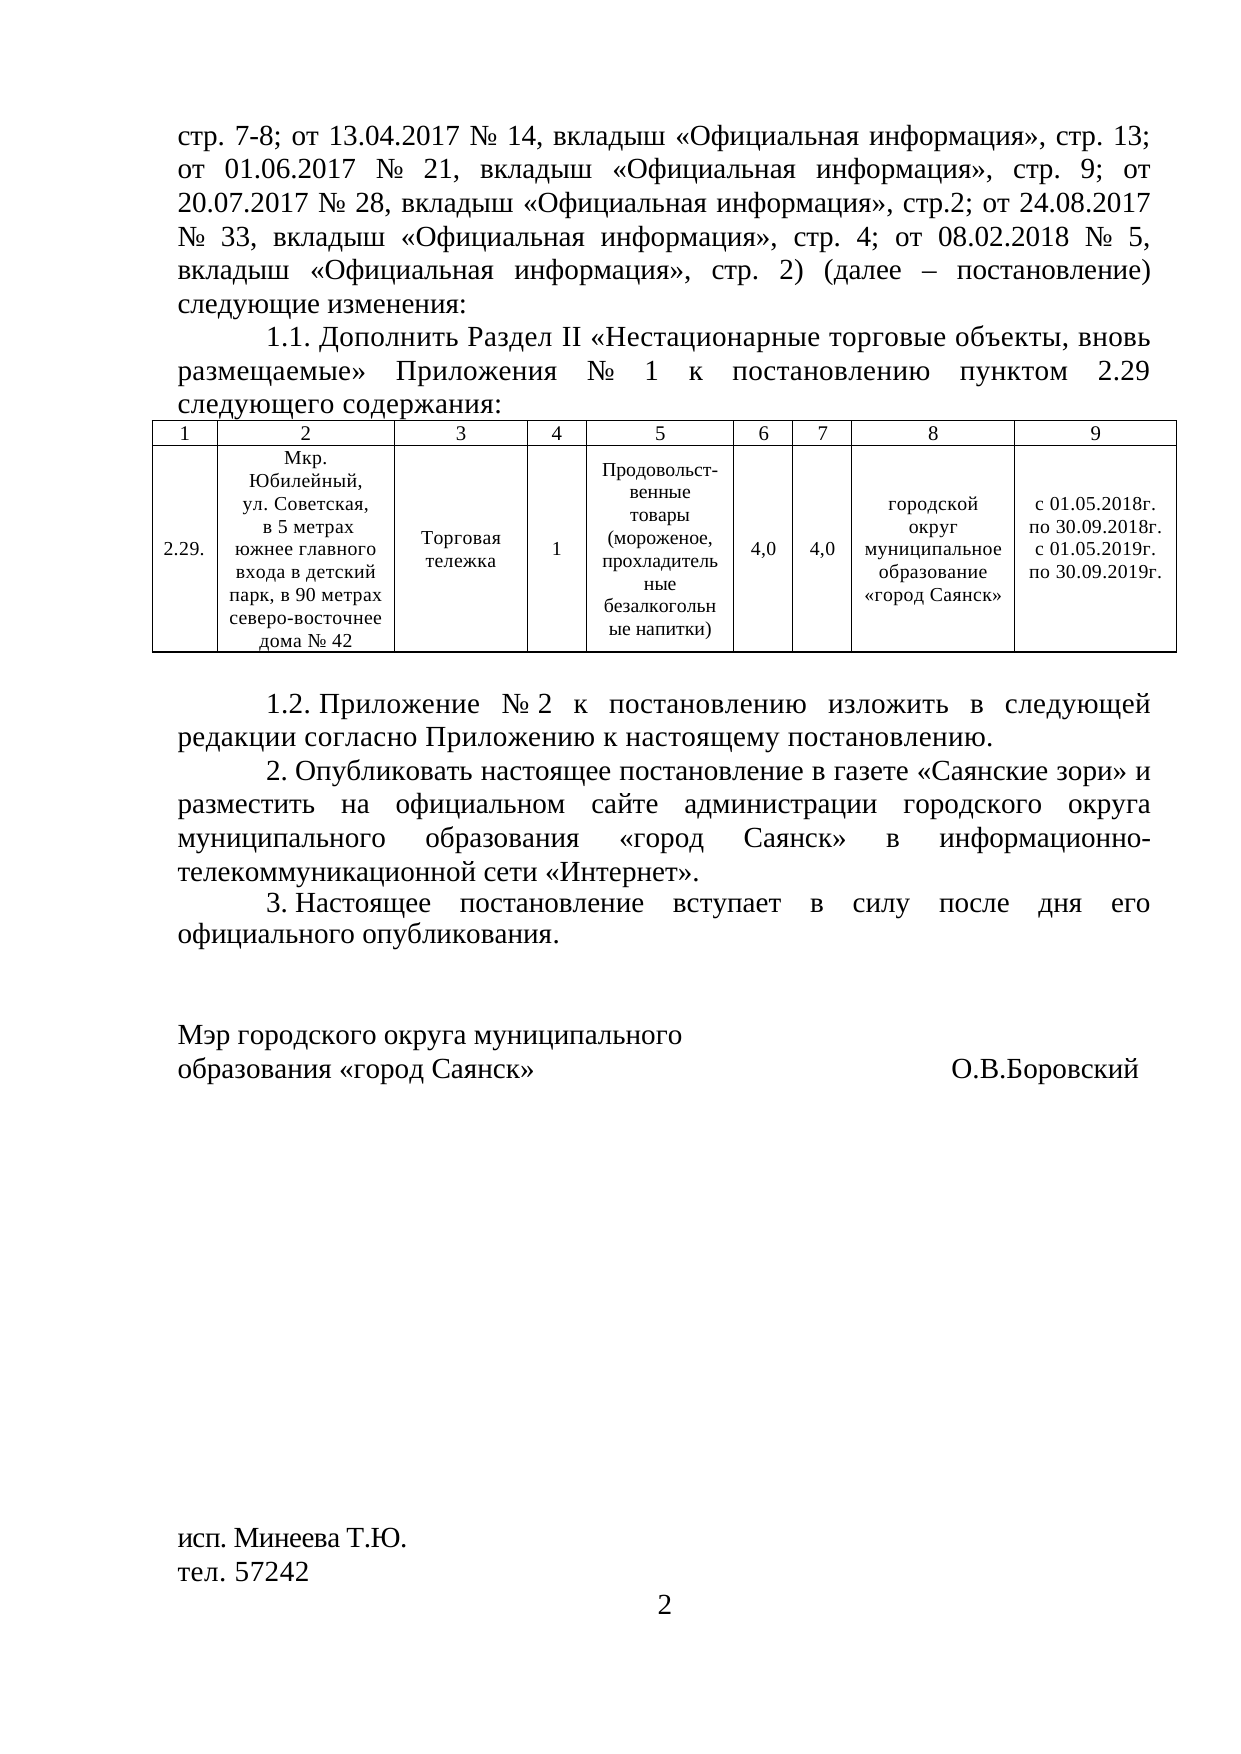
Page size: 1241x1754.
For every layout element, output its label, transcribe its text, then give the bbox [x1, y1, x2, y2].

table_header 1 [153, 421, 217, 445]
table_cell 2.29. [153, 446, 217, 651]
table_cell 4,0 [734, 446, 792, 651]
table_cell Торговая тележка [395, 446, 527, 651]
table_header 4 [528, 421, 586, 445]
table_cell городской округ муниципальное образование «город Саянск» [852, 446, 1014, 651]
text образования «город Саянск» О.В.Боровский [177, 1051, 1152, 1084]
text исп. Минеева Т.Ю. [177, 1520, 1152, 1554]
text 2 [177, 1587, 1152, 1621]
table_cell 1 [528, 446, 586, 651]
text 1.2. Приложение № 2 к постановлению изложить в следующей редакции согласно Приложению к настоящему постановлению. [177, 686, 1152, 753]
table_header 2 [218, 421, 394, 445]
table_cell Продовольст-венные товары (мороженое, прохладительные безалкогольные напитки) [587, 446, 733, 651]
table_cell Мкр. Юбилейный, ул. Советская, в 5 метрах южнее главного входа в детский парк, в 90 метрах северо-восточнее дома № 42 [218, 446, 394, 651]
table_header 8 [852, 421, 1014, 445]
text Мэр городского округа муниципального [177, 1017, 1152, 1051]
table_header 9 [1015, 421, 1176, 445]
table_header 5 [587, 421, 733, 445]
table_cell 4,0 [793, 446, 851, 651]
table_header 6 [734, 421, 792, 445]
table_cell с 01.05.2018г. по 30.09.2018г. с 01.05.2019г. по 30.09.2019г. [1015, 446, 1176, 651]
text 1.1. Дополнить Раздел II «Нестационарные торговые объекты, вновь размещаемые» Приложения № 1 к постановлению пунктом 2.29 следующего содержания: [177, 319, 1152, 420]
text тел. 57242 [177, 1554, 1152, 1587]
table_header 7 [793, 421, 851, 445]
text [177, 118, 1152, 319]
text 2. Опубликовать настоящее постановление в газете «Саянские зори» и разместить на официальном сайте администрации городского округа муниципального образования «город Саянск» в информационно-телекоммуникационной сети «Интернет». [177, 753, 1152, 887]
text 3. Настоящее постановление вступает в силу после дня его официального опубликования. [177, 887, 1152, 950]
table_header 3 [395, 421, 527, 445]
